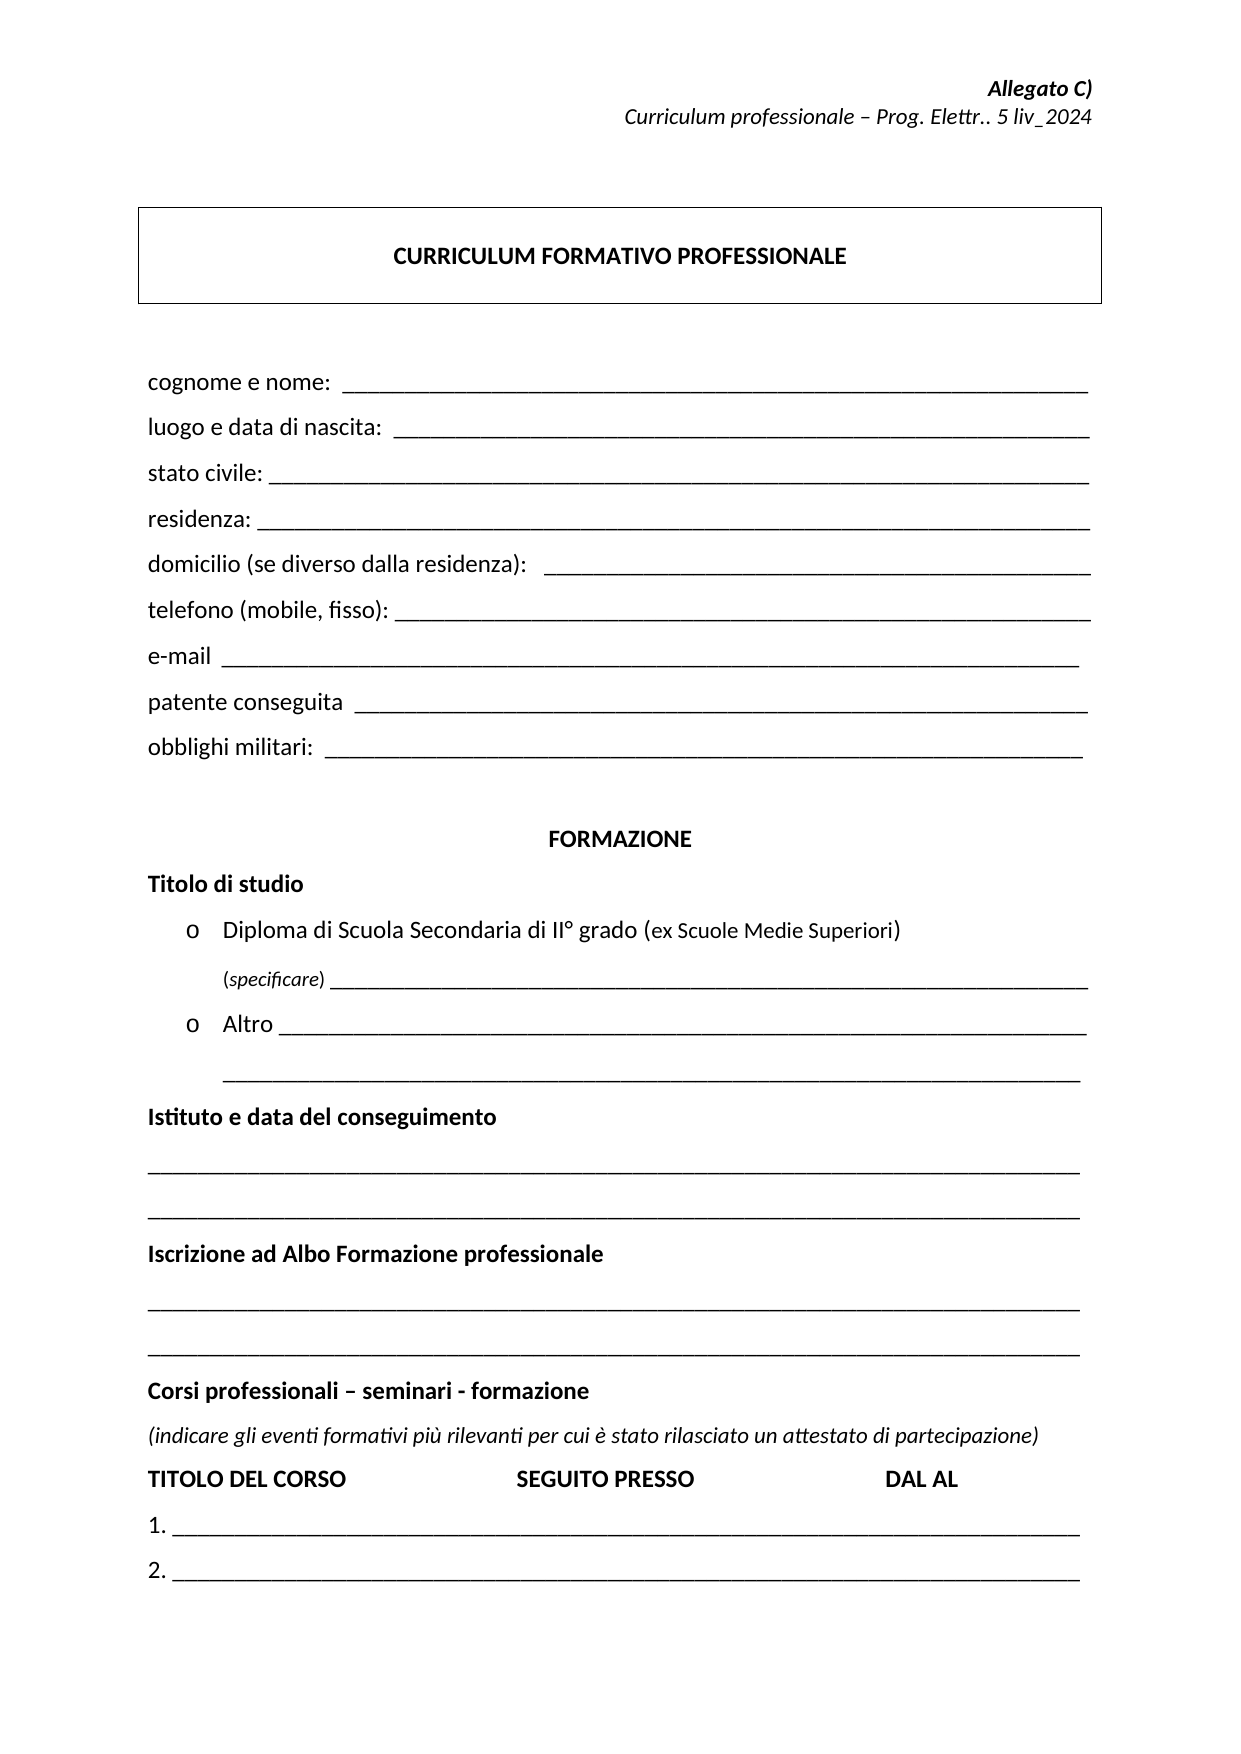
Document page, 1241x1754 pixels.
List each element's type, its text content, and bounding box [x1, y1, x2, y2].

list Altro _________________________________________________________________ [185, 1008, 1092, 1039]
list _____________________________________________________________________ [223, 1055, 1092, 1086]
text cognome e nome: ____________________________________________________________ [148, 366, 1092, 396]
text domicilio (se diverso dalla residenza): ____________________________________________ [148, 548, 1092, 579]
text 2. _________________________________________________________________________ [148, 1554, 1092, 1585]
text e-mail _____________________________________________________________________ [148, 640, 1092, 671]
list Diploma di Scuola Secondaria di II° grado (ex Scuole Medie Superiori) [185, 914, 1092, 946]
text ___________________________________________________________________________ [148, 1284, 1092, 1314]
text Iscrizione ad Albo Formazione professionale [148, 1238, 1092, 1269]
text stato civile: __________________________________________________________________ [148, 457, 1092, 488]
text TITOLO DEL CORSO SEGUITO PRESSO DAL AL [148, 1463, 1092, 1494]
text ___________________________________________________________________________ [148, 1330, 1092, 1360]
text residenza: ___________________________________________________________________ [148, 503, 1092, 533]
list (specificare) _____________________________________________________________ [223, 962, 1092, 992]
text (indicare gli eventi formativi più rilevanti per cui è stato rilasciato un attestato di partecipazione) [148, 1421, 1092, 1449]
text Corsi professionali – seminari - formazione [148, 1375, 1092, 1406]
text obblighi militari: _____________________________________________________________ [148, 731, 1092, 762]
text FORMAZIONE [148, 823, 1092, 853]
text Istituto e data del conseguimento [148, 1101, 1092, 1132]
text telefono (mobile, fisso): ________________________________________________________ [148, 594, 1092, 625]
text 1. _________________________________________________________________________ [148, 1509, 1092, 1539]
text CURRICULUM FORMATIVO PROFESSIONALE [148, 240, 1092, 271]
text luogo e data di nascita: ________________________________________________________ [148, 411, 1092, 442]
text ___________________________________________________________________________ [148, 1192, 1092, 1223]
text ___________________________________________________________________________ [148, 1147, 1092, 1177]
text patente conseguita ___________________________________________________________ [148, 686, 1092, 716]
text Titolo di studio [148, 869, 1092, 899]
